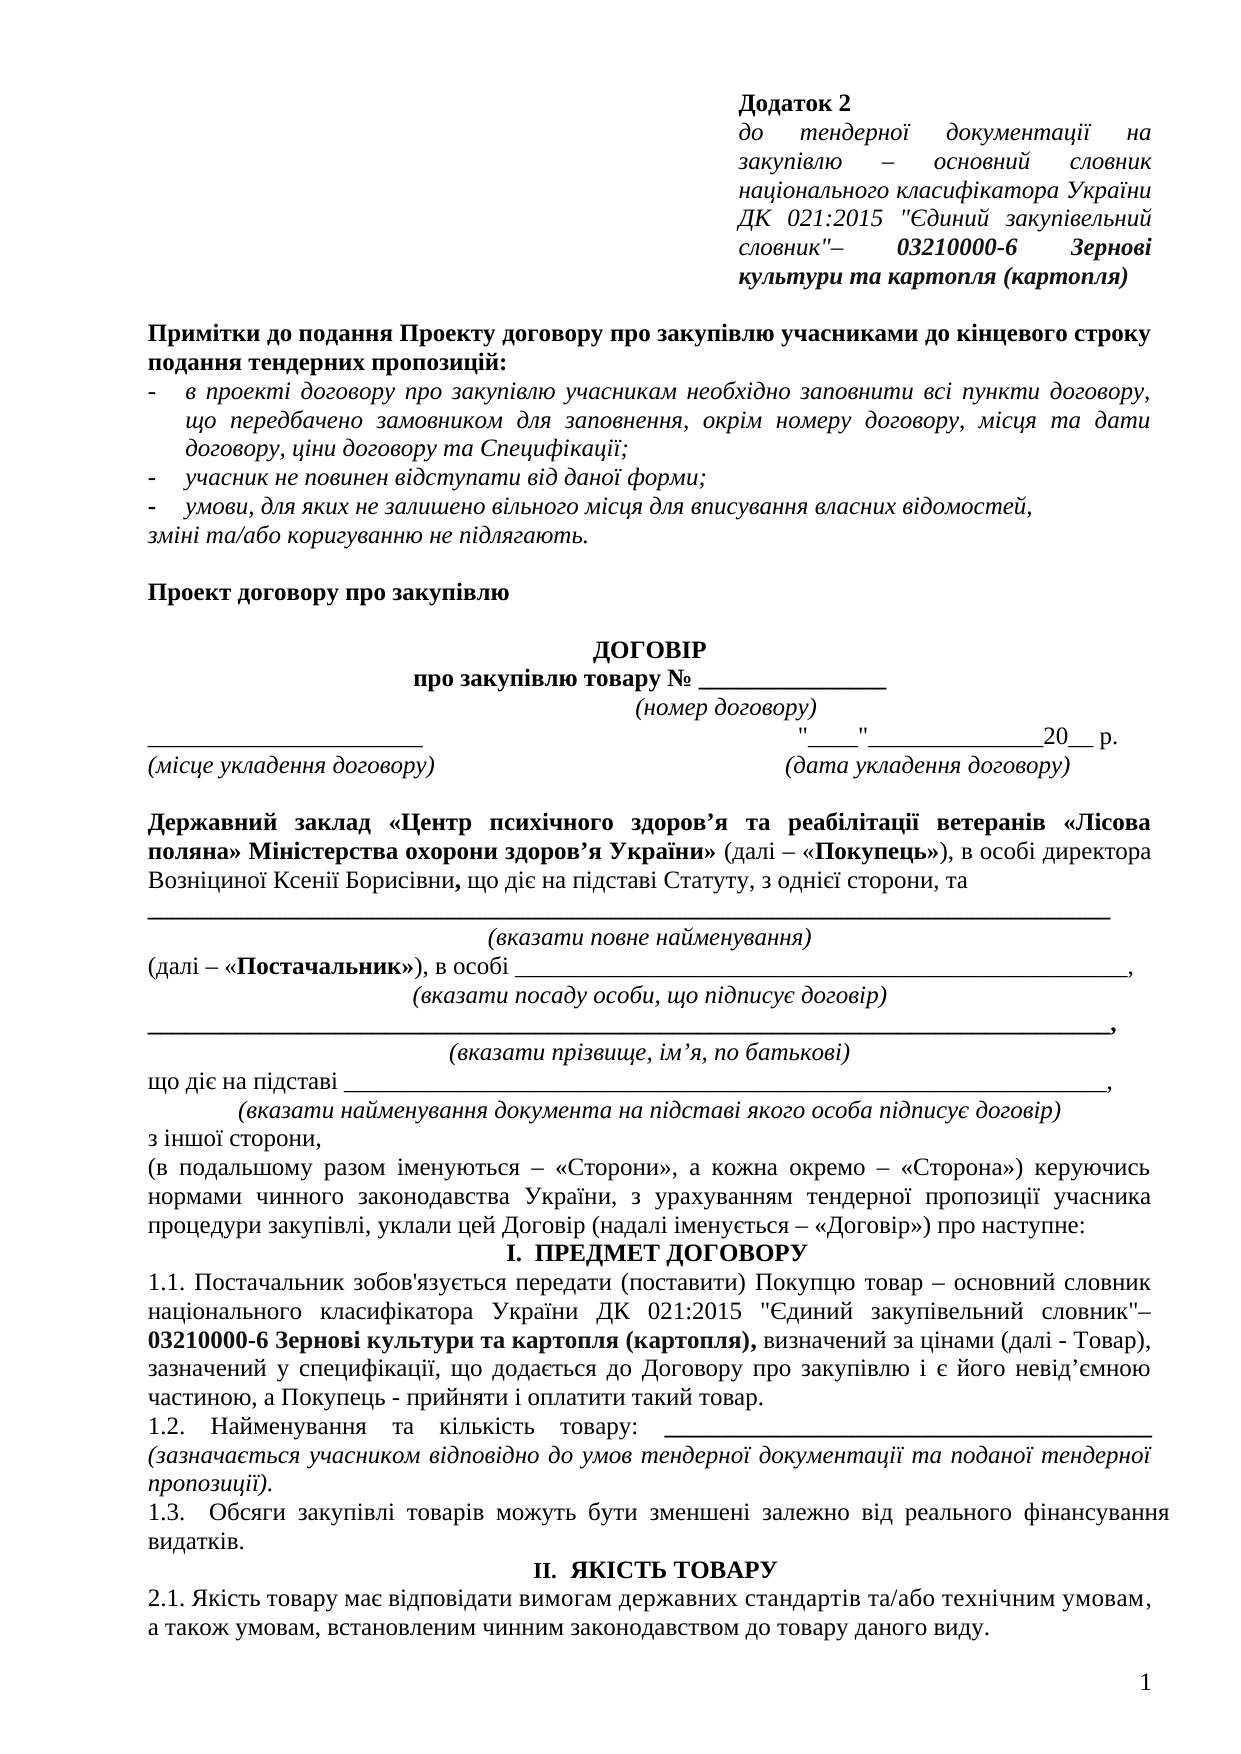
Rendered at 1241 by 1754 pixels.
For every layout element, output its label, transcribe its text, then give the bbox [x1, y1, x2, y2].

text (вказати повне найменування) [148, 922, 1152, 951]
text (в подальшому разом іменуються – «Сторони», а кожна окремо – «Сторона») керуючись нормами чинного законодавства України, з урахуванням тендерної пропозиції учасника процедури закупівлі, уклали цей Договір (надалі іменується – «Договір») про наступне: [148, 1152, 1152, 1238]
text 1.2. Найменування та кількість товару: _______________________________________ (зазначається учасником відповідно до умов тендерної документації та поданої тендерної пропозиції). [148, 1411, 1152, 1497]
list ЯКІСТЬ ТОВАРУ [533, 1555, 1152, 1583]
text 1.3. Обсяги закупівлі товарів можуть бути зменшені залежно від реального фінансування видатків. [148, 1497, 1171, 1555]
text (місце укладення договору) (дата укладення договору) [148, 750, 1152, 778]
text зміні та/або коригуванню не підлягають. [148, 520, 1131, 548]
text Примітки до подання Проекту договору про закупівлю учасниками до кінцевого строку подання тендерних пропозицій: [148, 318, 1152, 376]
text _____________________________________________________________________________, [148, 1008, 1152, 1037]
text ДОГОВІР [148, 635, 1152, 663]
text про закупівлю товару № _______________ [148, 663, 1152, 692]
list в проекті договору про закупівлю учасникам необхідно заповнити всі пункти договору, що передбачено замовником для заповнення, окрім номеру договору, місця та дати договору, ціни договору та Специфікації; [148, 376, 1152, 462]
text до тендерної документації на закупівлю – основний словник національного класифікатора України ДК 021:2015 "Єдиний закупівельний словник"– 03210000-6 Зернові культури та картопля (картопля) [738, 117, 1152, 290]
text 1.1. Постачальник зобов'язується передати (поставити) Покупцю товар – основний словник національного класифікатора України ДК 021:2015 "Єдиний закупівельний словник"– 03210000-6 Зернові культури та картопля (картопля), визначений за цінами (далі - Товар), зазначений у специфікації, що додається до Договору про закупівлю і є його невід’ємною частиною, а Покупець - прийняти і оплатити такий товар. [148, 1267, 1152, 1411]
text (далі – «Постачальник»), в особі _________________________________________________, [148, 951, 1152, 980]
text що діє на підставі _____________________________________________________________, [148, 1066, 1152, 1095]
text Додаток 2 [738, 88, 1152, 117]
text _____________________________________________________________________________ [148, 893, 1152, 922]
text з іншої сторони, [148, 1123, 1152, 1152]
list учасник не повинен відступати від даної форми; [148, 462, 1152, 491]
text І. ПРЕДМЕТ ДОГОВОРУ [506, 1238, 1152, 1267]
text Державний заклад «Центр психічного здоров’я та реабілітації ветеранів «Лісова поляна» Міністерства охорони здоров’я України» (далі – «Покупець»), в особі директора Возніциної Ксенії Борисівни, що діє на підставі Статуту, з однієї сторони, та [148, 807, 1152, 893]
text (вказати прізвище, ім’я, по батькові) [148, 1037, 1152, 1066]
text (номер договору) [148, 692, 1152, 721]
text ______________________ "____"______________20__ р. [148, 721, 1152, 750]
list умови, для яких не залишено вільного місця для вписування власних відомостей, [148, 491, 1152, 520]
text (вказати найменування документа на підставі якого особа підписує договір) [148, 1095, 1152, 1123]
text (вказати посаду особи, що підписує договір) [148, 980, 1152, 1008]
text Проект договору про закупівлю [148, 577, 1152, 606]
text 2.1. Якість товару має відповідати вимогам державних стандартів та/або технічним умовам, а також умовам, встановленим чинним законодавством до товару даного виду. [148, 1583, 1152, 1641]
